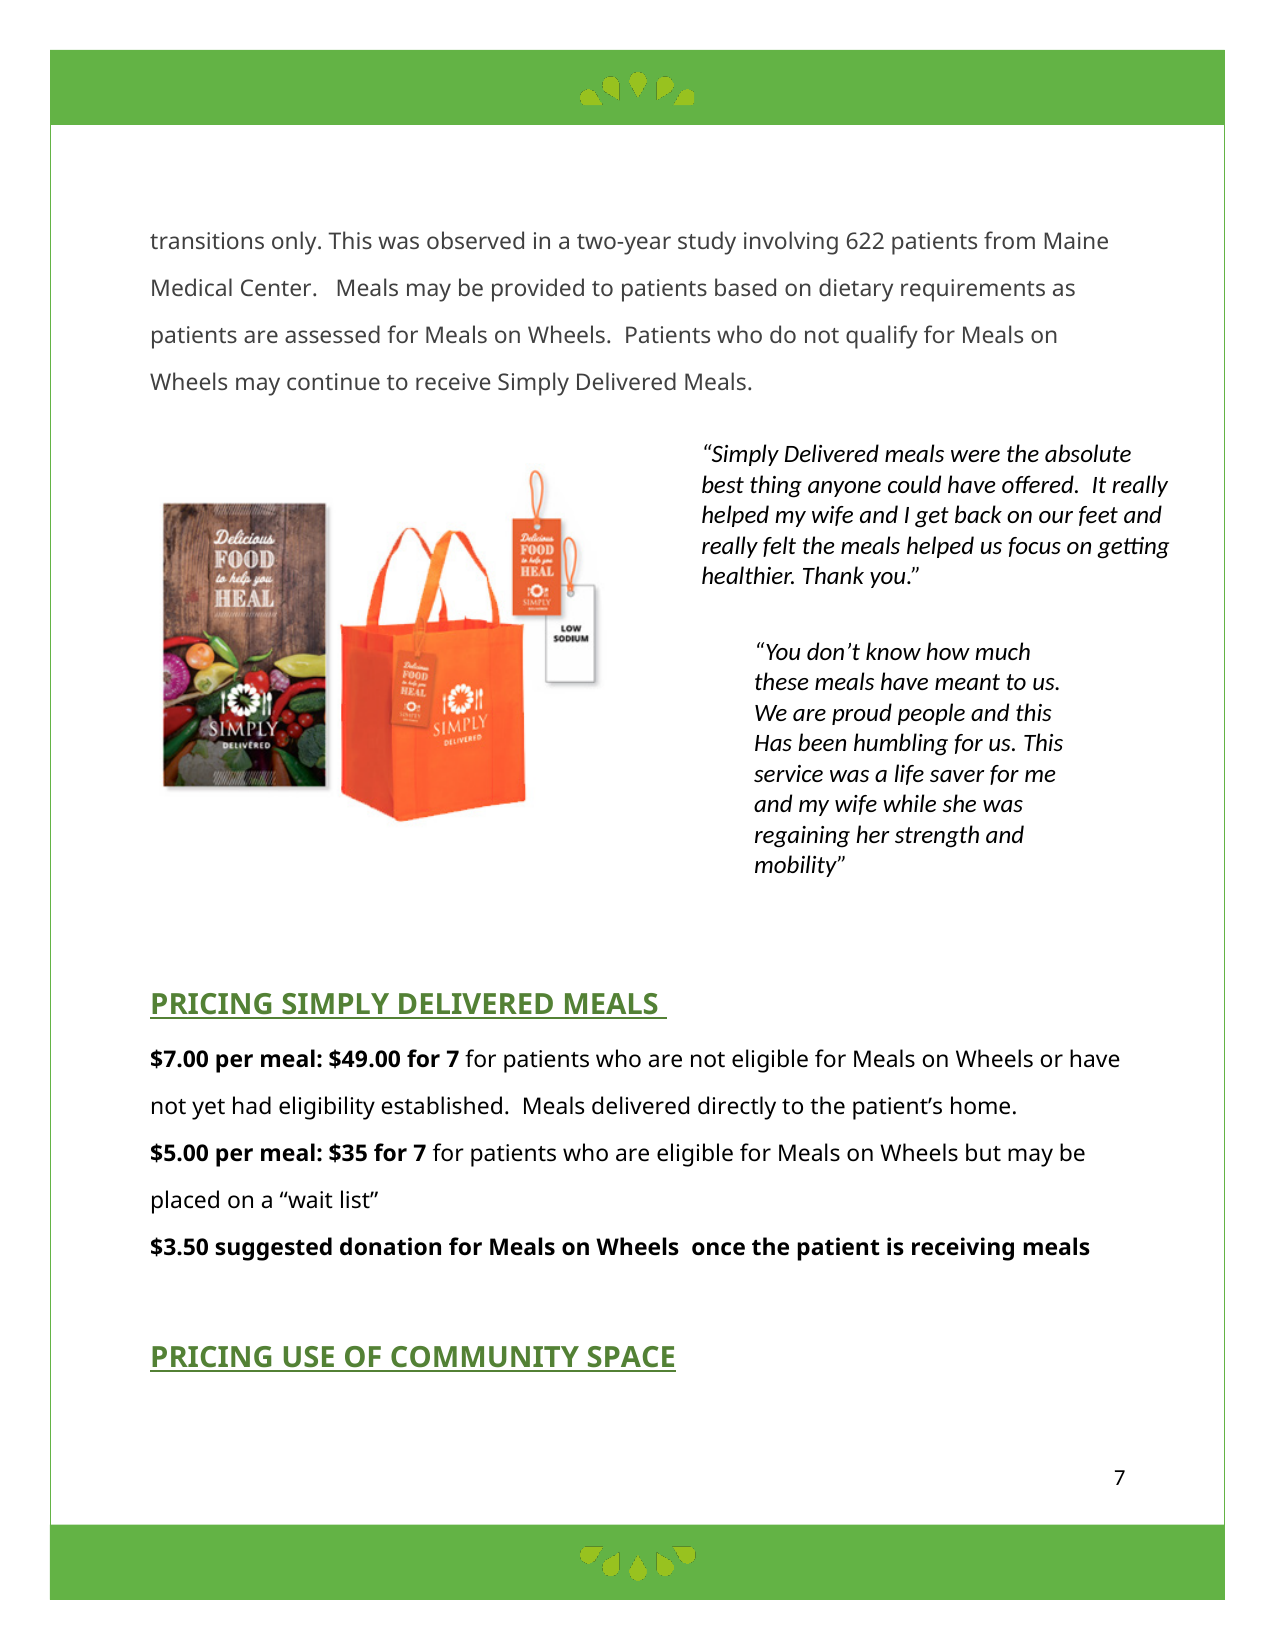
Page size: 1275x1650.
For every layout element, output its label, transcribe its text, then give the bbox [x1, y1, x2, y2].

picture [578, 1544, 696, 1582]
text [150, 225, 1125, 397]
text $7.00 per meal: $49.00 for 7 for patients who are not eligible for Meals on Wheels or have not yet had eligibility established. Meals delivered directly to the patient’s home. [150, 1043, 1125, 1121]
text PRICING USE OF COMMUNITY SPACE [150, 1337, 1125, 1376]
text $5.00 per meal: $35 for 7 for patients who are eligible for Meals on Wheels but may be placed on a “wait list” [150, 1137, 1125, 1215]
text PRICING SIMPLY DELIVERED MEALS [150, 904, 1125, 1023]
text $3.50 suggested donation for Meals on Wheels once the patient is receiving meals [150, 1230, 1125, 1262]
picture [578, 70, 694, 105]
